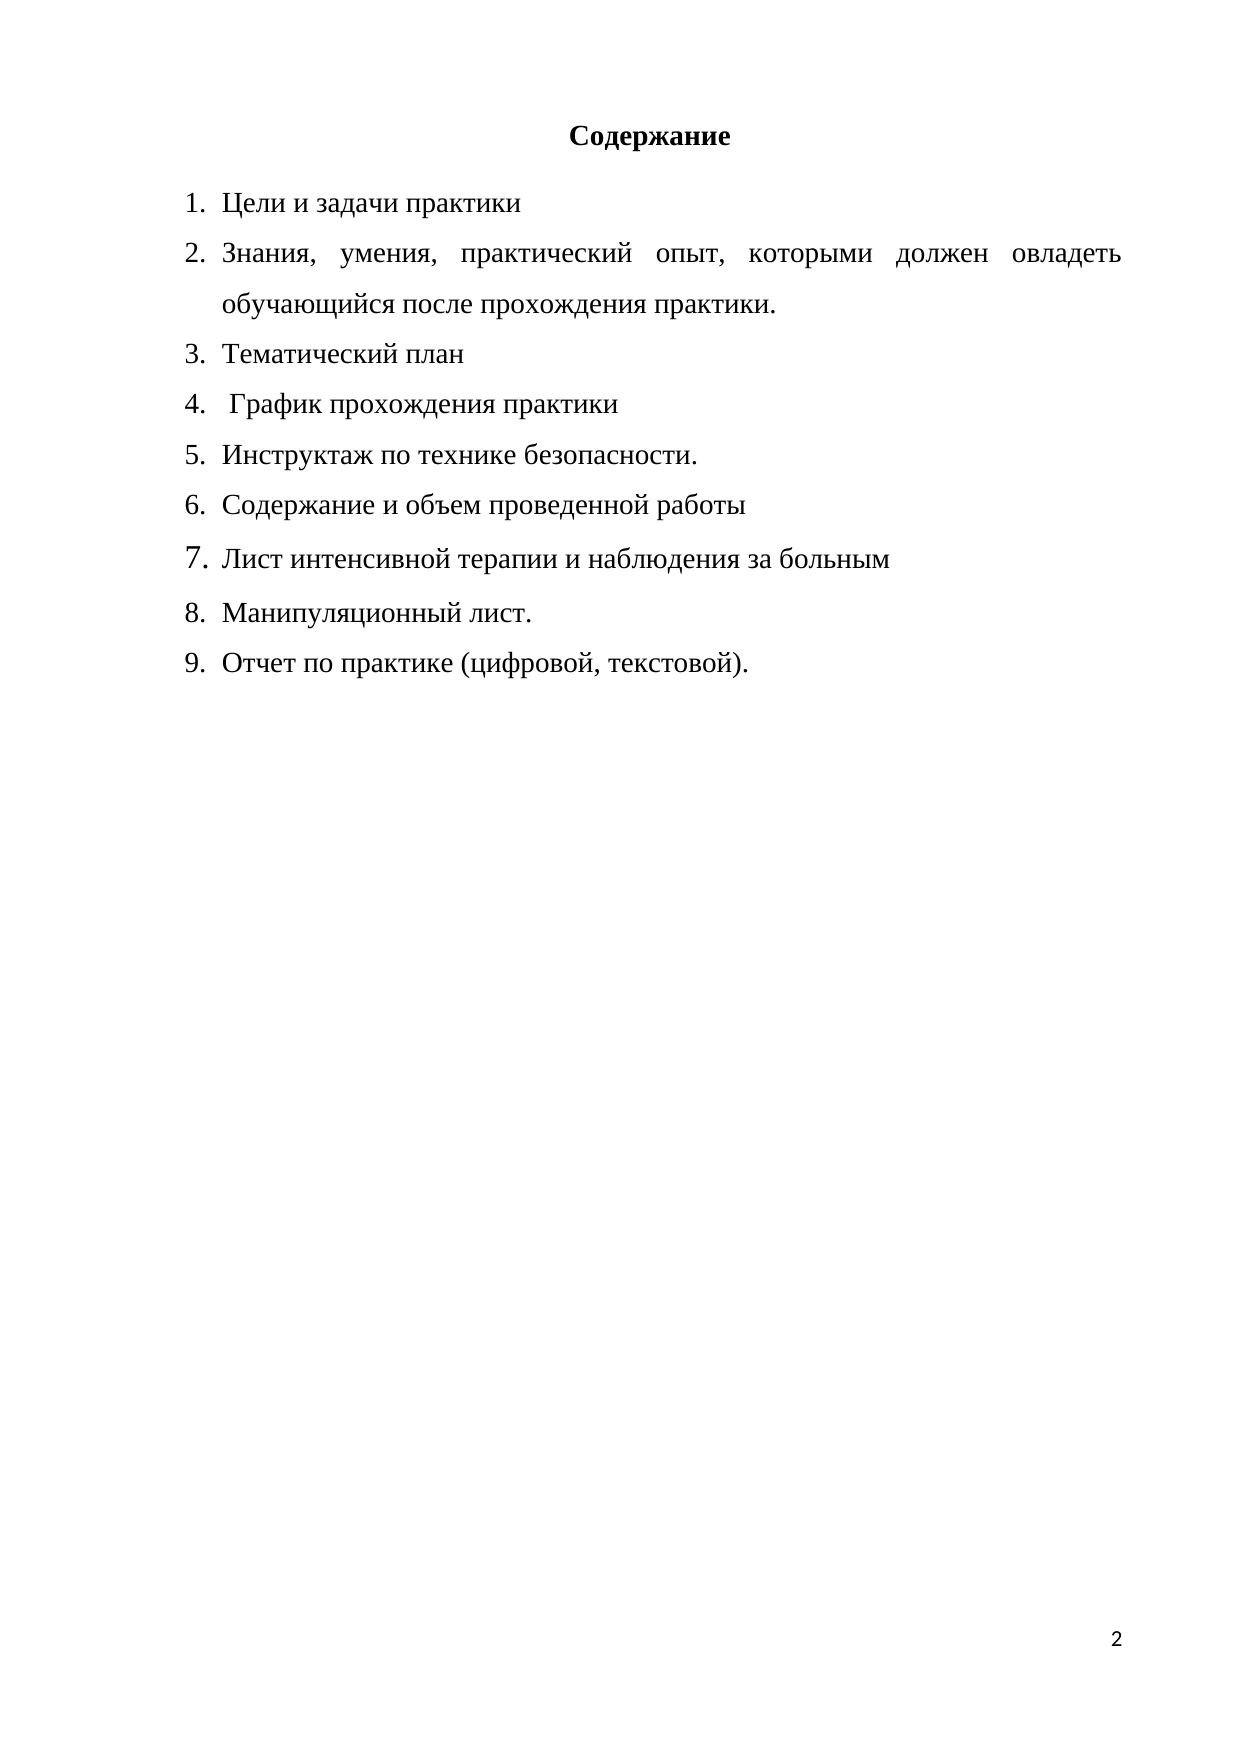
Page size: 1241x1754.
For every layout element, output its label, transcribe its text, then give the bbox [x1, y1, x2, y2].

list График прохождения практики [184, 386, 1122, 420]
text Содержание [177, 118, 1122, 152]
list Тематический план [184, 336, 1122, 370]
list Отчет по практике (цифровой, текстовой). [184, 645, 1122, 679]
list Манипуляционный лист. [184, 595, 1122, 628]
list Лист интенсивной терапии и наблюдения за больным [184, 537, 1122, 576]
list Знания, умения, практический опыт, которыми должен овладеть обучающийся после прохождения практики. [184, 236, 1122, 319]
list Цели и задачи практики [184, 185, 1122, 219]
list Инструктаж по технике безопасности. [184, 437, 1122, 470]
list Содержание и объем проведенной работы [184, 487, 1122, 521]
